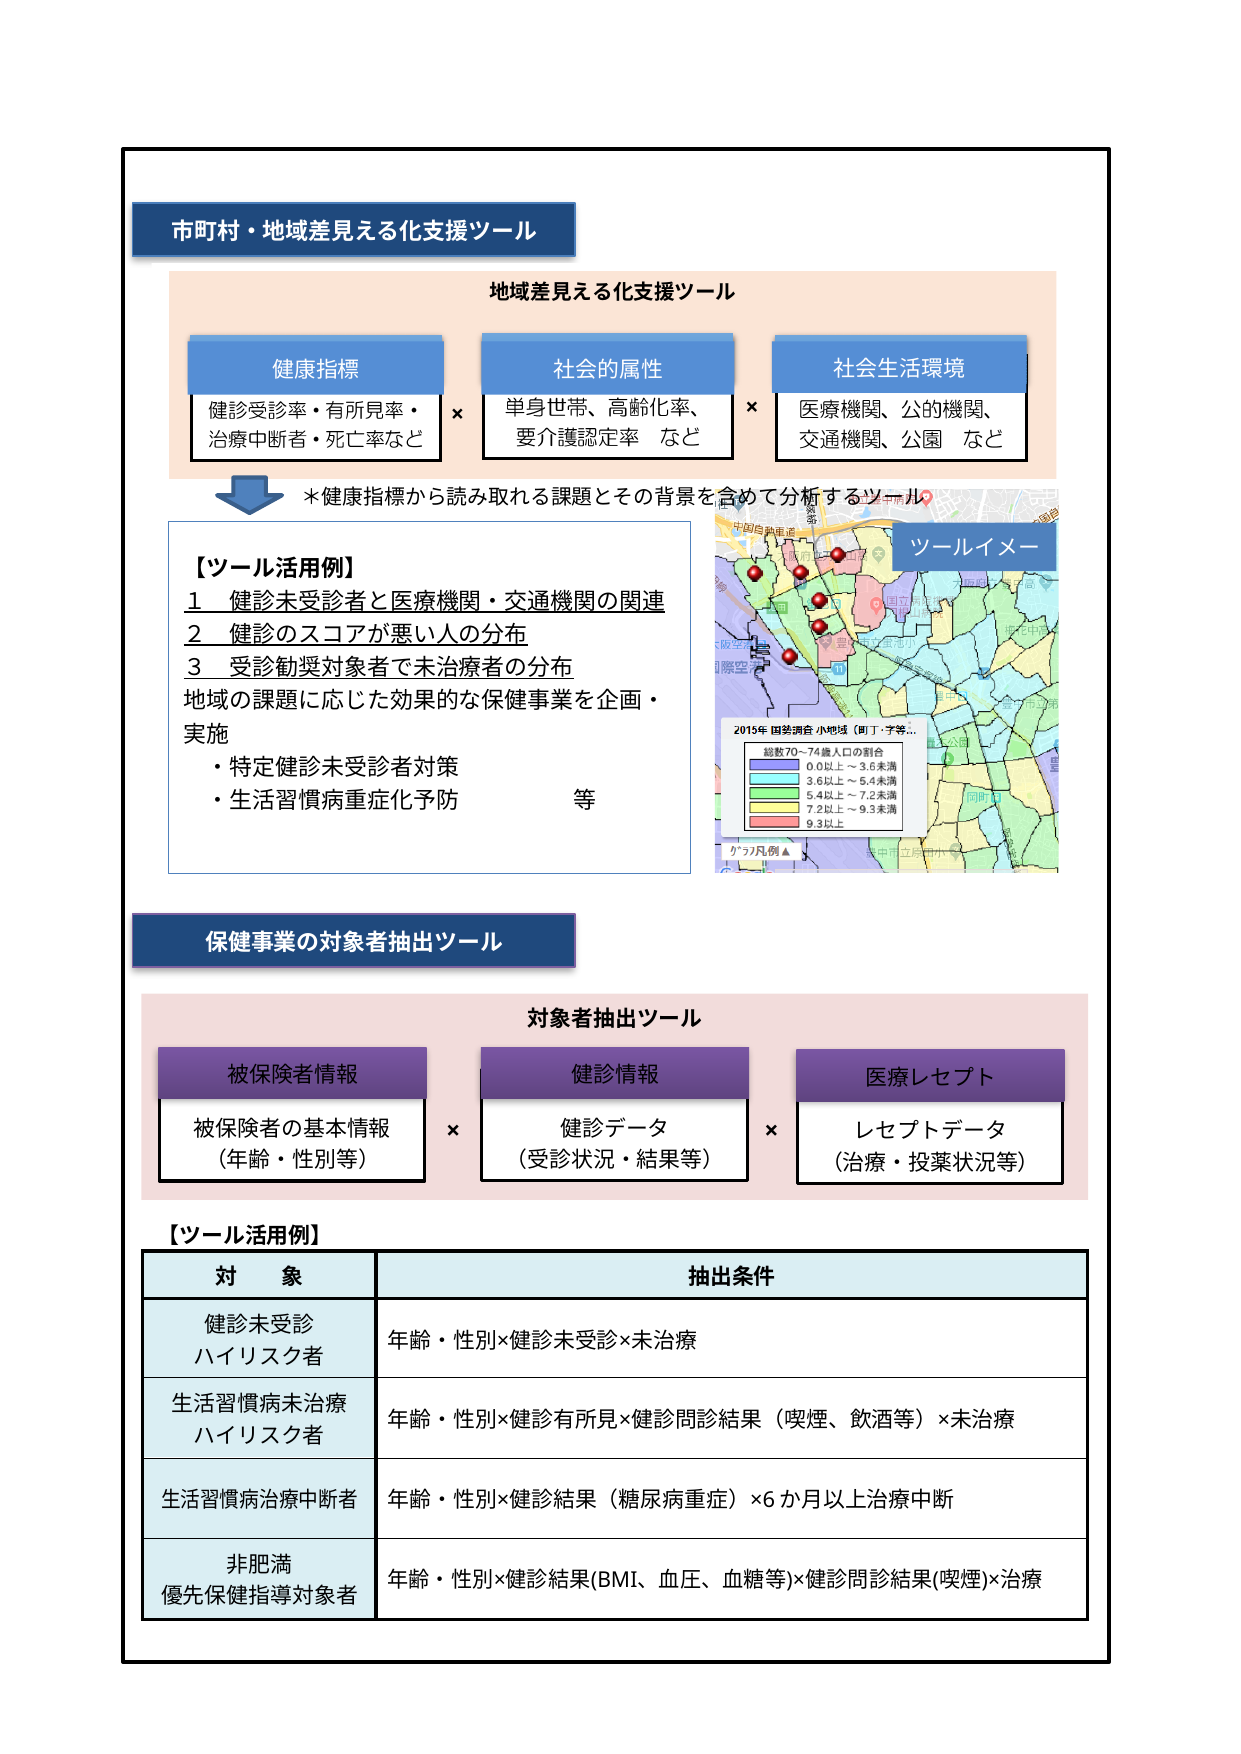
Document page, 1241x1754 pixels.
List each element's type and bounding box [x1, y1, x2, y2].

picture [714, 489, 1059, 873]
